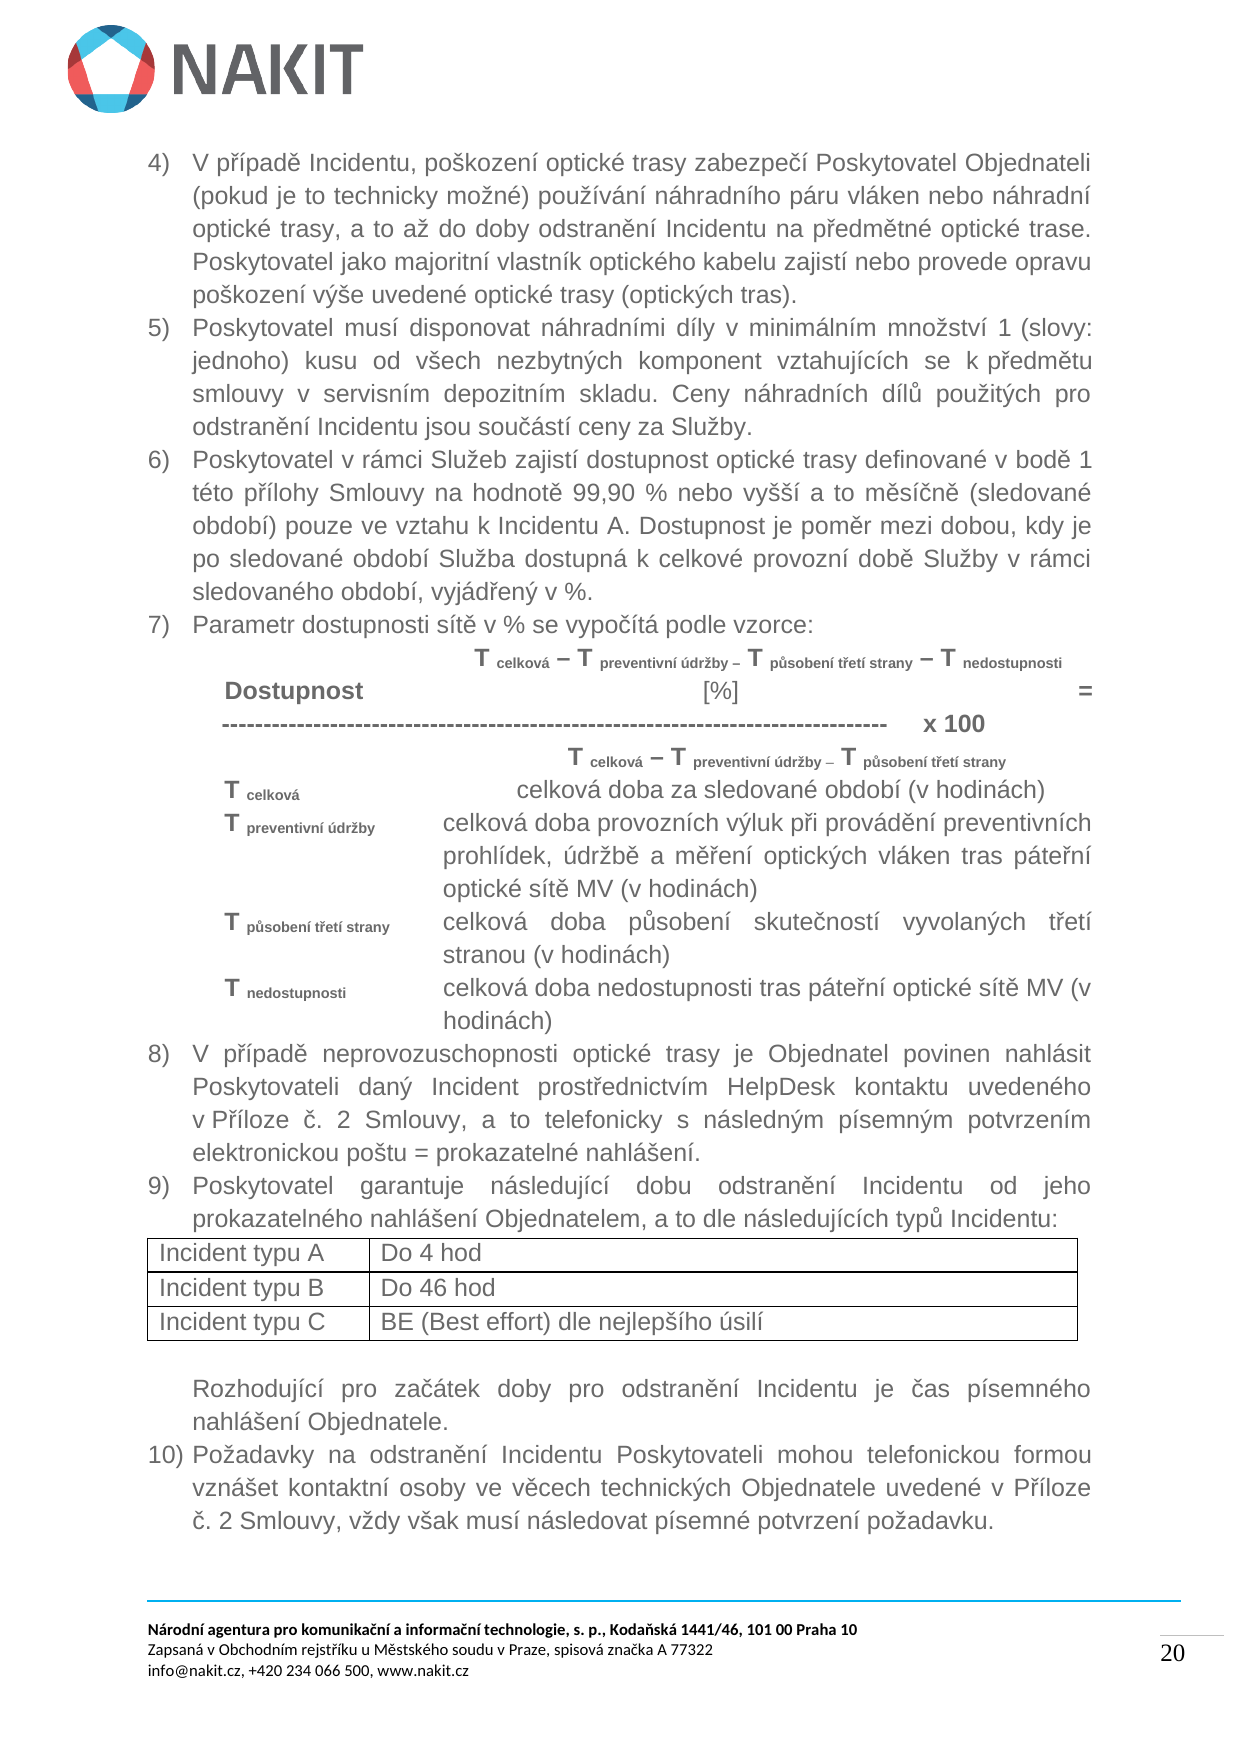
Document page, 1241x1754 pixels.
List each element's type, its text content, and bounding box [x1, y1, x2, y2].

table_cell Incident typu B [148, 1273, 369, 1306]
text T působení třetí strany celková doba působení skutečností vyvolaných třetí stranou (v hodinách) [224, 907, 1093, 969]
table_cell Do 46 hod [370, 1273, 1077, 1306]
text T preventivní údržby celková doba provozních výluk při provádění preventivních prohlídek, údržbě a měření optických vláken tras páteřní optické sítě MV (v hodinách) [224, 808, 1093, 903]
list Poskytovatel musí disponovat náhradními díly v minimálním množství 1 (slovy: jednoho) kusu od všech nezbytných komponent vztahujících se k předmětu smlouvy v servisním depozitním skladu. Ceny náhradních dílů použitých pro odstranění Incidentu jsou součástí ceny za Služby. [148, 313, 1093, 441]
text T nedostupnosti celková doba nedostupnosti tras páteřní optické sítě MV (v hodinách) [224, 973, 1093, 1035]
text T celková celková doba za sledované období (v hodinách) [221, 775, 1093, 804]
list Poskytovatel garantuje následující dobu odstranění Incidentu od jeho prokazatelného nahlášení Objednatelem, a to dle následujících typů Incidentu: [148, 1171, 1093, 1233]
list Poskytovatel v rámci Služeb zajistí dostupnost optické trasy definované v bodě 1 této přílohy Smlouvy na hodnotě 99,90 % nebo vyšší a to měsíčně (sledované období) pouze ve vztahu k Incidentu A. Dostupnost je poměr mezi dobou, kdy je po sledované období Služba dostupná k celkové provozní době Služby v rámci sledovaného období, vyjádřený v %. [148, 445, 1093, 606]
table_cell BE (Best effort) dle nejlepšího úsilí [370, 1307, 1077, 1339]
text Dostupnost [%] = -------------------------------------------------------------------------------- x 100 [221, 676, 1093, 738]
list V případě neprovozuschopnosti optické trasy je Objednatel povinen nahlásit Poskytovateli daný Incident prostřednictvím HelpDesk kontaktu uvedeného v Příloze č. 2 Smlouvy, a to telefonicky s následným písemným potvrzením elektronickou poštu = prokazatelné nahlášení. [148, 1039, 1093, 1167]
list V případě Incidentu, poškození optické trasy zabezpečí Poskytovatel Objednateli (pokud je to technicky možné) používání náhradního páru vláken nebo náhradní optické trasy, a to až do doby odstranění Incidentu na předmětné optické trase. Poskytovatel jako majoritní vlastník optického kabelu zajistí nebo provede opravu poškození výše uvedené optické trasy (optických tras). [148, 148, 1093, 308]
table_cell Incident typu C [148, 1307, 369, 1339]
picture [67, 25, 364, 113]
list Parametr dostupnosti sítě v % se vypočítá podle vzorce: [148, 610, 1093, 639]
text Rozhodující pro začátek doby pro odstranění Incidentu je čas písemného nahlášení Objednatele. [192, 1374, 1093, 1435]
table_header Do 4 hod [370, 1239, 1077, 1271]
table_header Incident typu A [148, 1239, 369, 1271]
text T celková – T preventivní údržby – T působení třetí strany – T nedostupnosti [221, 643, 1093, 672]
list Požadavky na odstranění Incidentu Poskytovateli mohou telefonickou formou vznášet kontaktní osoby ve věcech technických Objednatele uvedené v Příloze č. 2 Smlouvy, vždy však musí následovat písemné potvrzení požadavku. [148, 1440, 1093, 1534]
text T celková – T preventivní údržby – T působení třetí strany [221, 742, 1093, 771]
